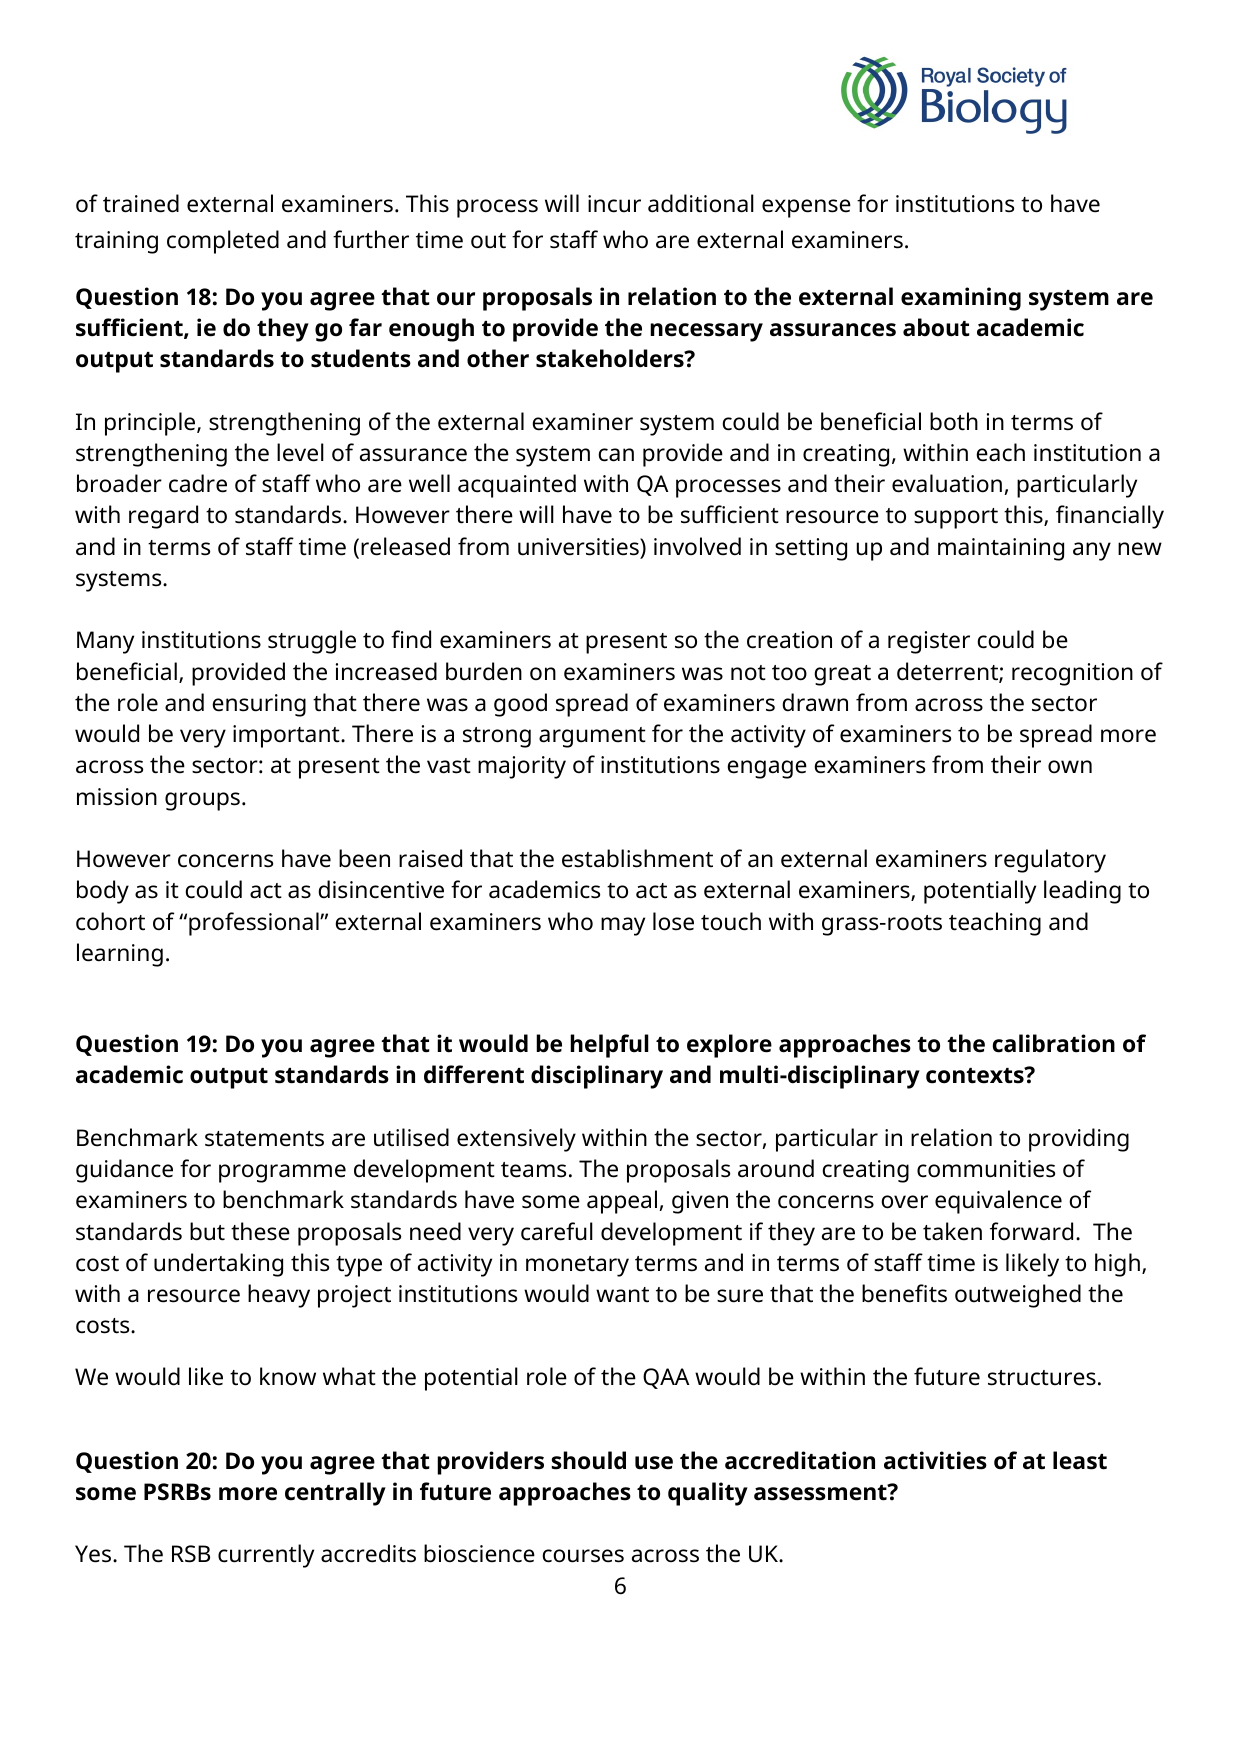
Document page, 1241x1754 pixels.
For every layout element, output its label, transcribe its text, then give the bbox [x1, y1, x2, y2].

text Question 18: Do you agree that our proposals in relation to the external examining system are sufficient, ie do they go far enough to provide the necessary assurances about academic output standards to students and other stakeholders? [75, 280, 1165, 374]
text Yes. The RSB currently accredits bioscience courses across the UK. [75, 1538, 1165, 1569]
picture [812, 33, 1094, 157]
text In principle, strengthening of the external examiner system could be beneficial both in terms of strengthening the level of assurance the system can provide and in creating, within each institution a broader cadre of staff who are well acquainted with QA processes and their evaluation, particularly with regard to standards. However there will have to be sufficient resource to support this, financially and in terms of staff time (released from universities) involved in setting up and maintaining any new systems. [75, 405, 1165, 593]
text Question 20: Do you agree that providers should use the accreditation activities of at least some PSRBs more centrally in future approaches to quality assessment? [75, 1444, 1165, 1507]
text Benchmark statements are utilised extensively within the sector, particular in relation to providing guidance for programme development teams. The proposals around creating communities of examiners to benchmark standards have some appeal, given the concerns over equivalence of standards but these proposals need very careful development if they are to be taken forward. The cost of undertaking this type of activity in monetary terms and in terms of staff time is likely to high, with a resource heavy project institutions would want to be sure that the benefits outweighed the costs. [75, 1122, 1165, 1340]
text However concerns have been raised that the establishment of an external examiners regulatory body as it could act as disincentive for academics to act as external examiners, potentially leading to cohort of “professional” external examiners who may lose touch with grass-roots teaching and learning. [75, 843, 1165, 997]
text Question 19: Do you agree that it would be helpful to explore approaches to the calibration of academic output standards in different disciplinary and multi-disciplinary contexts? [75, 1028, 1165, 1090]
text Many institutions struggle to find examiners at present so the creation of a register could be beneficial, provided the increased burden on examiners was not too great a deterrent; recognition of the role and ensuring that there was a good spread of examiners drawn from across the sector would be very important. There is a strong argument for the activity of examiners to be spread more across the sector: at present the vast majority of institutions engage examiners from their own mission groups. [75, 624, 1165, 812]
text We would like to know what the potential role of the QAA would be within the future structures. [75, 1361, 1165, 1392]
